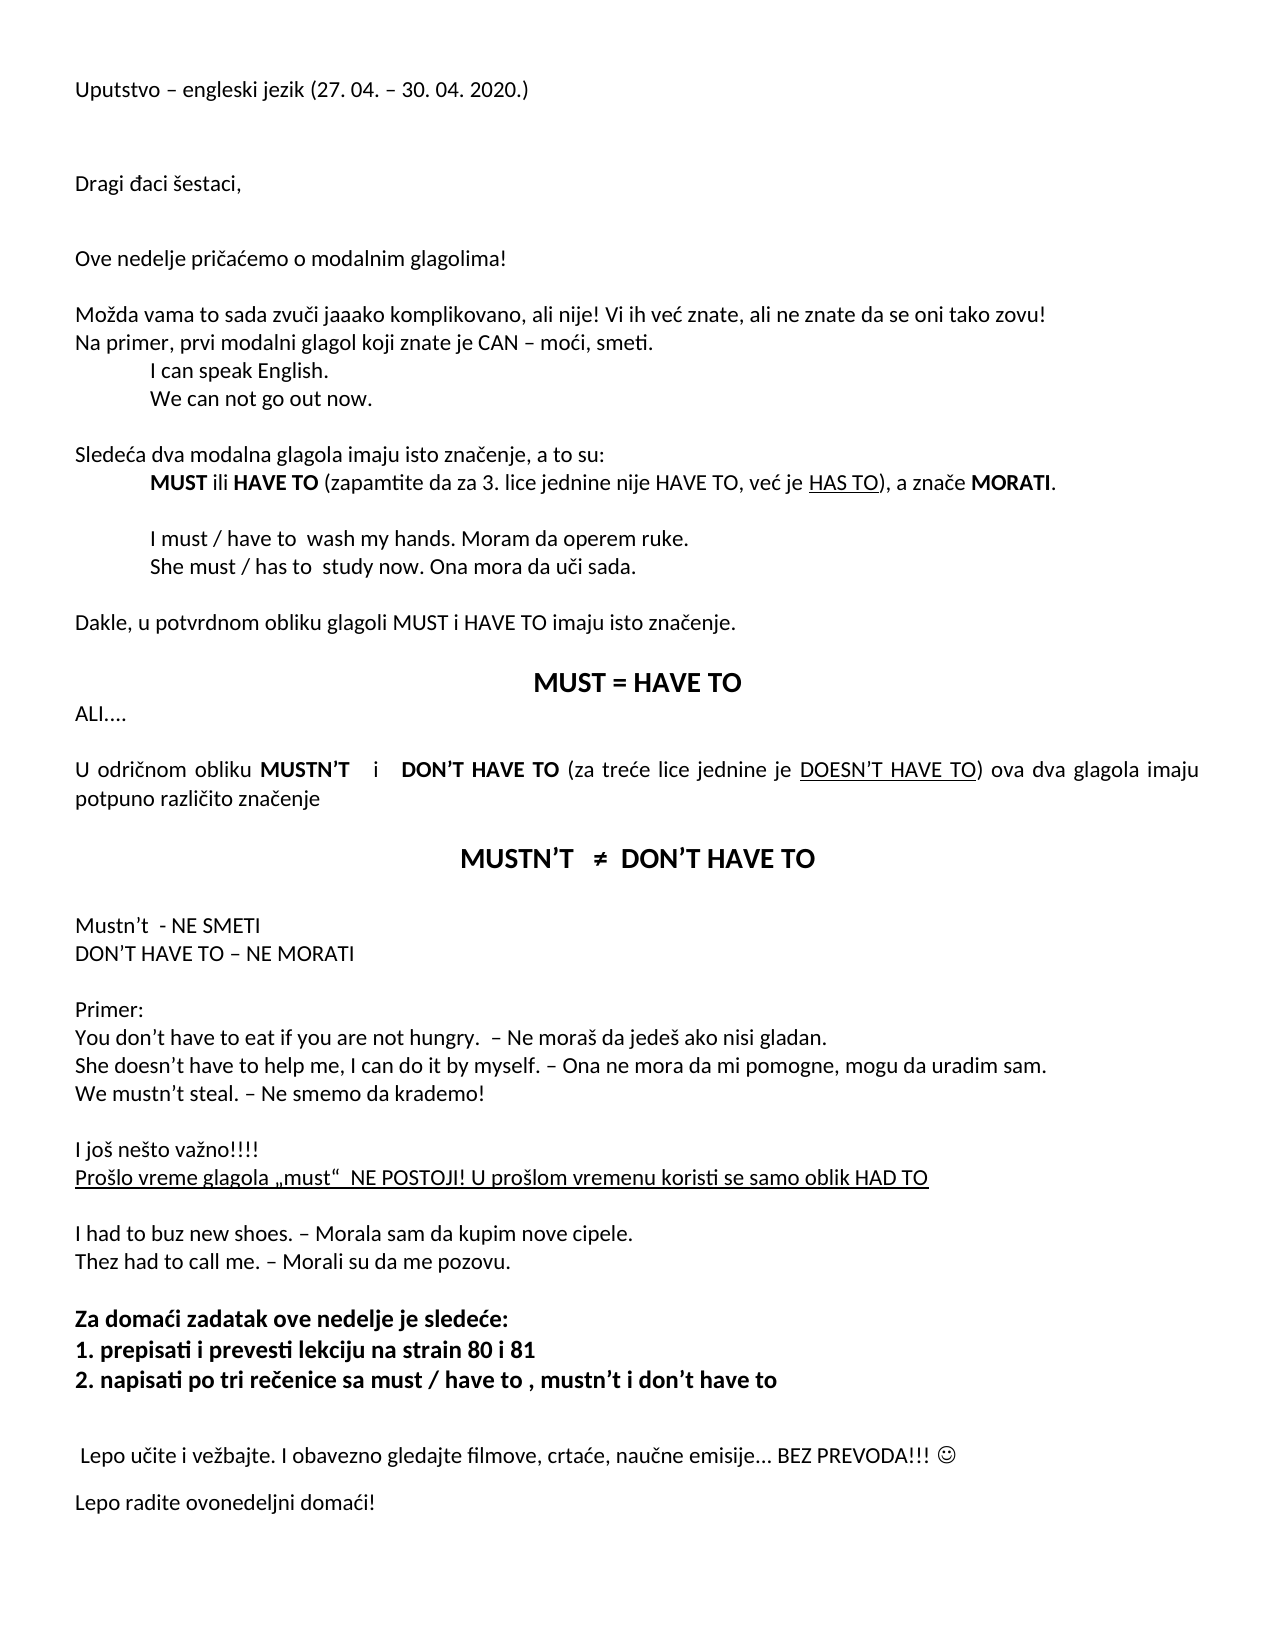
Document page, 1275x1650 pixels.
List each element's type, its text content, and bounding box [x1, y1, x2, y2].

text I must / have to wash my hands. Moram da operem ruke. [75, 524, 1200, 552]
text Lepo radite ovonedeljni domaći! [75, 1488, 1200, 1517]
text Mustn’t - NE SMETI [75, 911, 1200, 939]
text U odričnom obliku MUSTN’T i DON’T HAVE TO (za treće lice jednine je DOESN’T HAVE TO) ova dva glagola imaju potpuno različito značenje [75, 756, 1200, 812]
text Dragi đaci šestaci, [75, 169, 1200, 197]
text Lepo učite i vežbajte. I obavezno gledajte filmove, crtaće, naučne emisije... BEZ PREVODA!!! [75, 1442, 1200, 1470]
text I još nešto važno!!!! [75, 1135, 1200, 1163]
text Thez had to call me. – Morali su da me pozovu. [75, 1247, 1200, 1275]
text She must / has to study now. Ona mora da uči sada. [75, 552, 1200, 580]
text 1. prepisati i prevesti lekciju na strain 80 i 81 [75, 1334, 1200, 1364]
text MUSTN’T ≠ DON’T HAVE TO [75, 840, 1200, 875]
text You don’t have to eat if you are not hungry. – Ne moraš da jedeš ako nisi gladan. [75, 1023, 1200, 1051]
text I can speak English. [75, 356, 1200, 384]
text I had to buz new shoes. – Morala sam da kupim nove cipele. [75, 1219, 1200, 1247]
text She doesn’t have to help me, I can do it by myself. – Ona ne mora da mi pomogne, mogu da uradim sam. [75, 1051, 1200, 1079]
text Ove nedelje pričaćemo o modalnim glagolima! [75, 244, 1200, 272]
text 2. napisati po tri rečenice sa must / have to , mustn’t i don’t have to [75, 1364, 1200, 1395]
text Prošlo vreme glagola „must“ NE POSTOJI! U prošlom vremenu koristi se samo oblik HAD TO [75, 1163, 1200, 1191]
text Sledeća dva modalna glagola imaju isto značenje, a to su: [75, 440, 1200, 468]
text ALI.... [75, 699, 1200, 728]
text Možda vama to sada zvuči jaaako komplikovano, ali nije! Vi ih već znate, ali ne znate da se oni tako zovu! [75, 300, 1200, 328]
text Primer: [75, 995, 1200, 1023]
text Dakle, u potvrdnom obliku glagoli MUST i HAVE TO imaju isto značenje. [75, 608, 1200, 636]
text DON’T HAVE TO – NE MORATI [75, 939, 1200, 967]
text Uputstvo – engleski jezik (27. 04. – 30. 04. 2020.) [75, 75, 1200, 103]
text We can not go out now. [75, 384, 1200, 412]
text MUST ili HAVE TO (zapamtite da za 3. lice jednine nije HAVE TO, već je HAS TO), a znače MORATI. [75, 468, 1200, 496]
text MUST = HAVE TO [75, 664, 1200, 699]
text We mustn’t steal. – Ne smemo da krademo! [75, 1079, 1200, 1107]
text Za domaći zadatak ove nedelje je sledeće: [75, 1303, 1200, 1334]
text Na primer, prvi modalni glagol koji znate je CAN – moći, smeti. [75, 328, 1200, 356]
